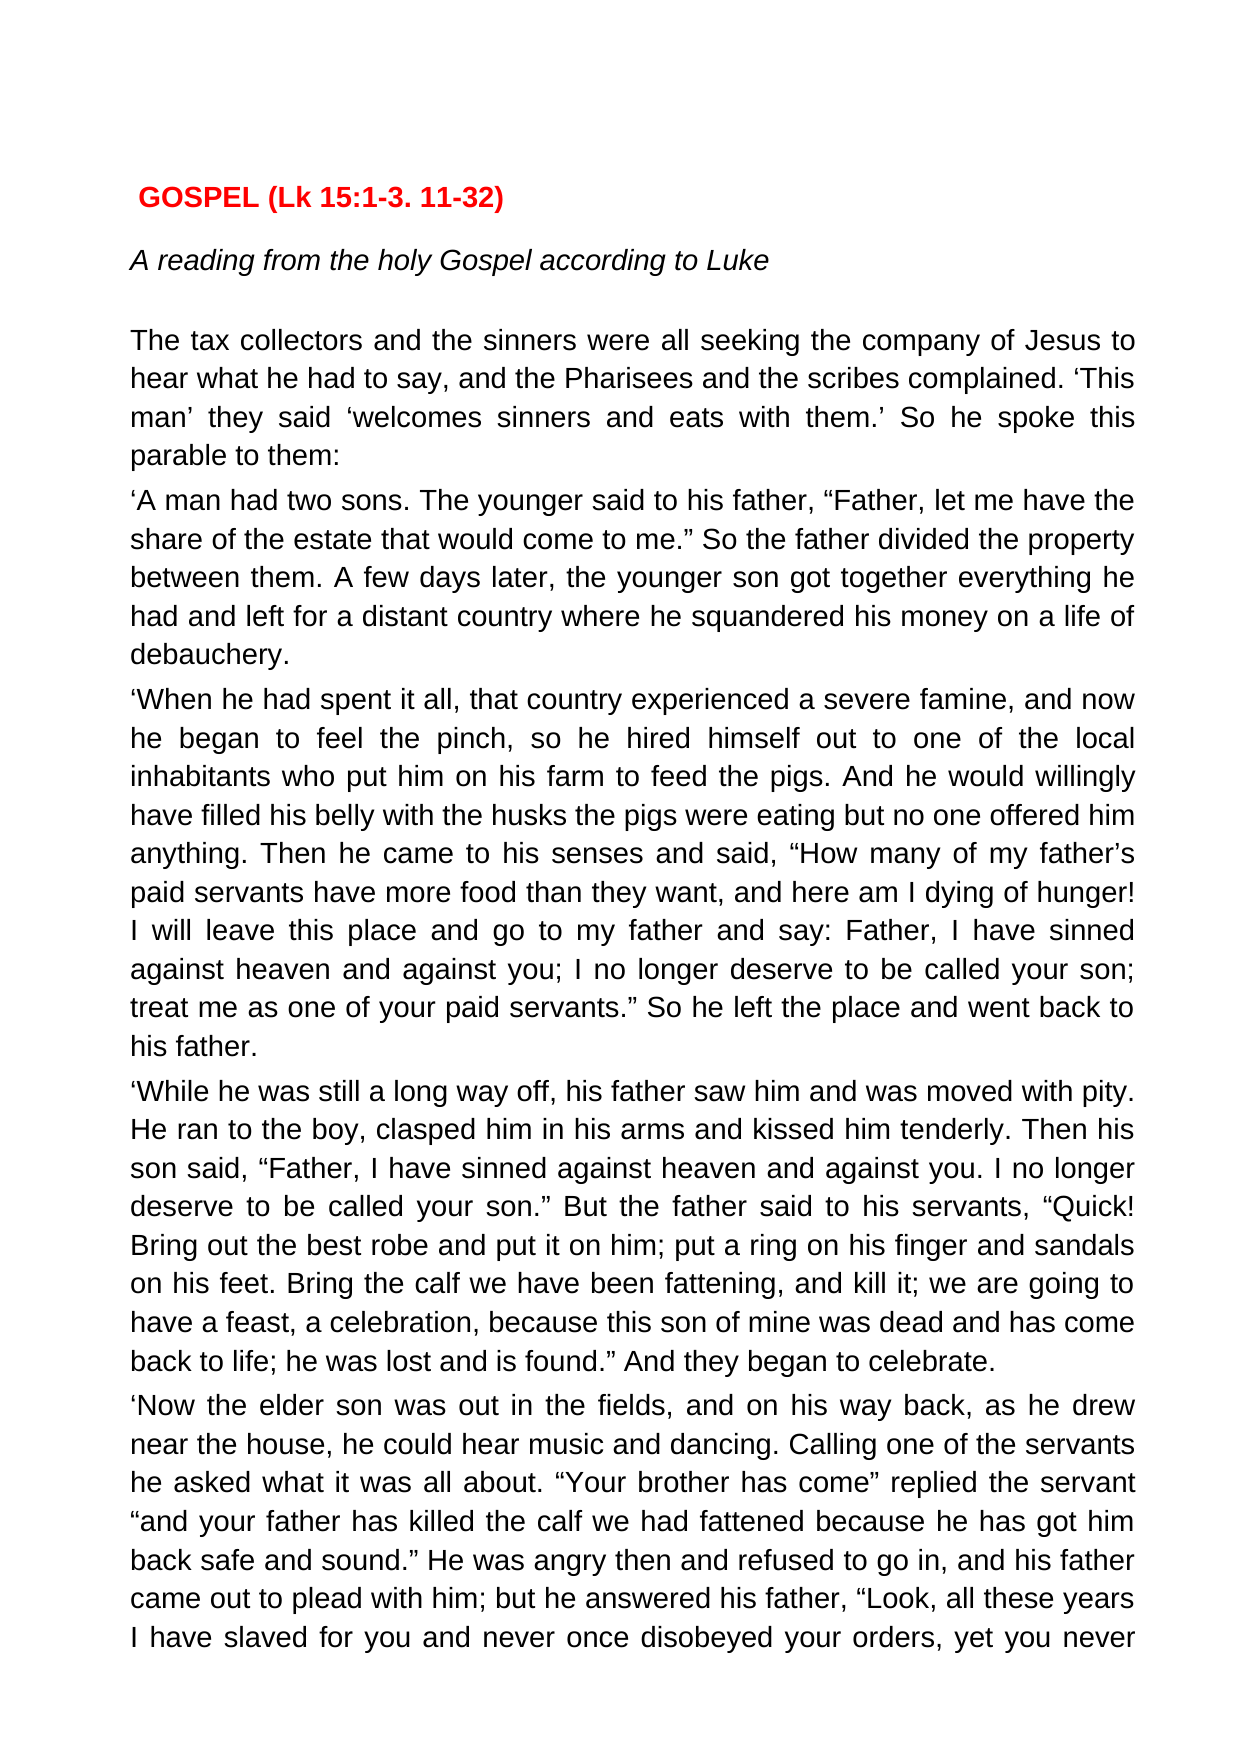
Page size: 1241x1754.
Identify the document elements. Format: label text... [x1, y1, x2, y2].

subtitle GOSPEL (Lk 15:1-3. 11-32) [130, 181, 1137, 214]
text A reading from the holy Gospel according to Luke [130, 243, 1137, 277]
text The tax collectors and the sinners were all seeking the company of Jesus to hear what he had to say, and the Pharisees and the scribes complained. ‘This man’ they said ‘welcomes sinners and eats with them.’ So he spoke this parable to them: [130, 323, 1137, 472]
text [130, 1388, 1137, 1653]
text ‘When he had spent it all, that country experienced a severe famine, and now he began to feel the pinch, so he hired himself out to one of the local inhabitants who put him on his farm to feed the pigs. And he would willingly have filled his belly with the husks the pigs were eating but no one offered him anything. Then he came to his senses and said, “How many of my father’s paid servants have more food than they want, and here am I dying of hunger! I will leave this place and go to my father and say: Father, I have sinned against heaven and against you; I no longer deserve to be called your son; treat me as one of your paid servants.” So he left the place and went back to his father. [130, 682, 1137, 1063]
text ‘While he was still a long way off, his father saw him and was moved with pity. He ran to the boy, clasped him in his arms and kissed him tenderly. Then his son said, “Father, I have sinned against heaven and against you. I no longer deserve to be called your son.” But the father said to his servants, “Quick! Bring out the best robe and put it on him; put a ring on his finger and sandals on his feet. Bring the calf we have been fattening, and kill it; we are going to have a feast, a celebration, because this son of mine was dead and has come back to life; he was lost and is found.” And they began to celebrate. [130, 1074, 1137, 1377]
text ‘A man had two sons. The younger said to his father, “Father, let me have the share of the estate that would come to me.” So the father divided the property between them. A few days later, the younger son got together everything he had and left for a distant country where he squandered his money on a life of debauchery. [130, 483, 1137, 671]
